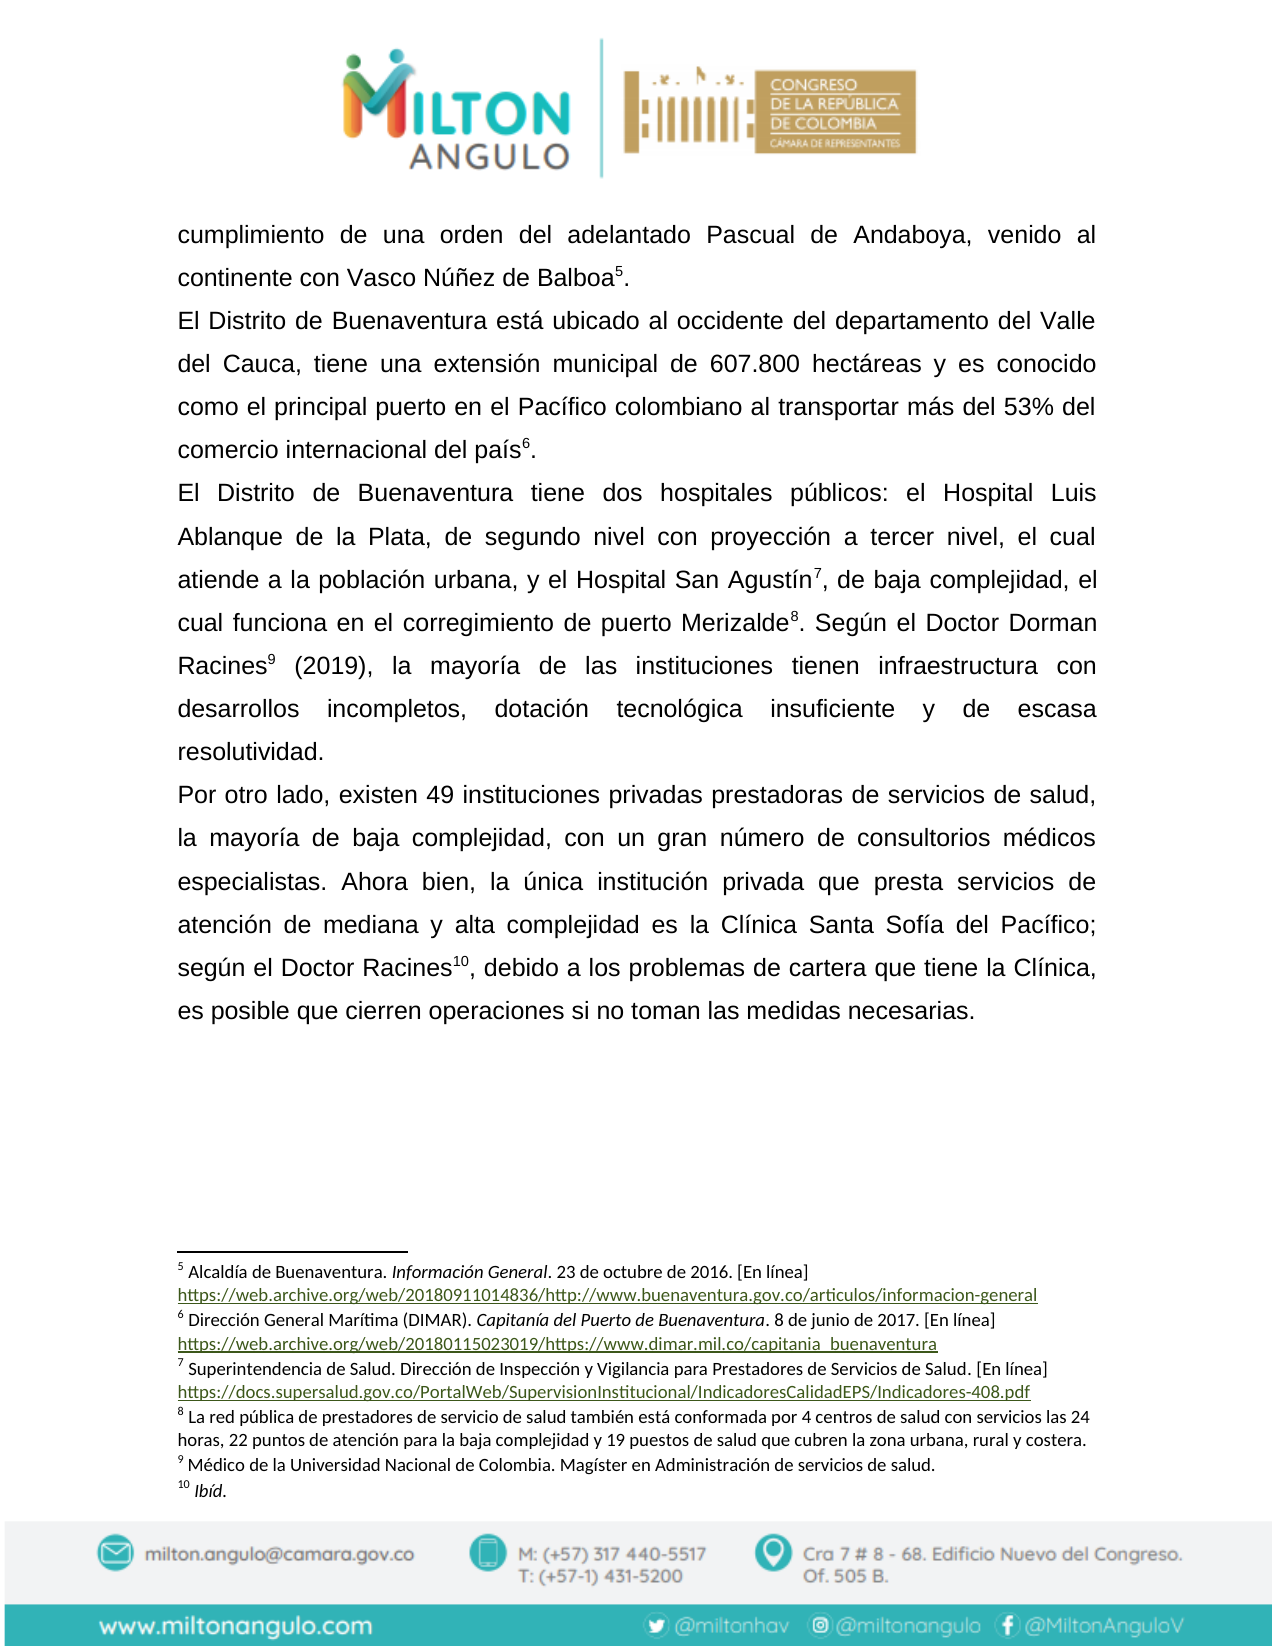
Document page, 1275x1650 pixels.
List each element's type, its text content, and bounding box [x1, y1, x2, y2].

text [177, 148, 1098, 291]
picture [300, 0, 974, 201]
text Por otro lado, existen 49 instituciones privadas prestadoras de servicios de salud, la mayoría de baja complejidad, con un gran número de consultorios médicos especialistas. Ahora bien, la única institución privada que presta servicios de atención de mediana y alta complejidad es la Clínica Santa Sofía del Pacífico; según el Doctor Racines, debido a los problemas de cartera que tiene la Clínica, es posible que cierren operaciones si no toman las medidas necesarias. [177, 780, 1098, 1024]
text El Distrito de Buenaventura está ubicado al occidente del departamento del Valle del Cauca, tiene una extensión municipal de 607.800 hectáreas y es conocido como el principal puerto en el Pacífico colombiano al transportar más del 53% del comercio internacional del país. [177, 306, 1098, 464]
text El Distrito de Buenaventura tiene dos hospitales públicos: el Hospital Luis Ablanque de la Plata, de segundo nivel con proyección a tercer nivel, el cual atiende a la población urbana, y el Hospital San Agustín, de baja complejidad, el cual funciona en el corregimiento de puerto Merizalde. Según el Doctor Dorman Racines (2019), la mayoría de las instituciones tienen infraestructura con desarrollos incompletos, dotación tecnológica insuficiente y de escasa resolutividad. [177, 478, 1098, 766]
picture [3, 1520, 1272, 1644]
